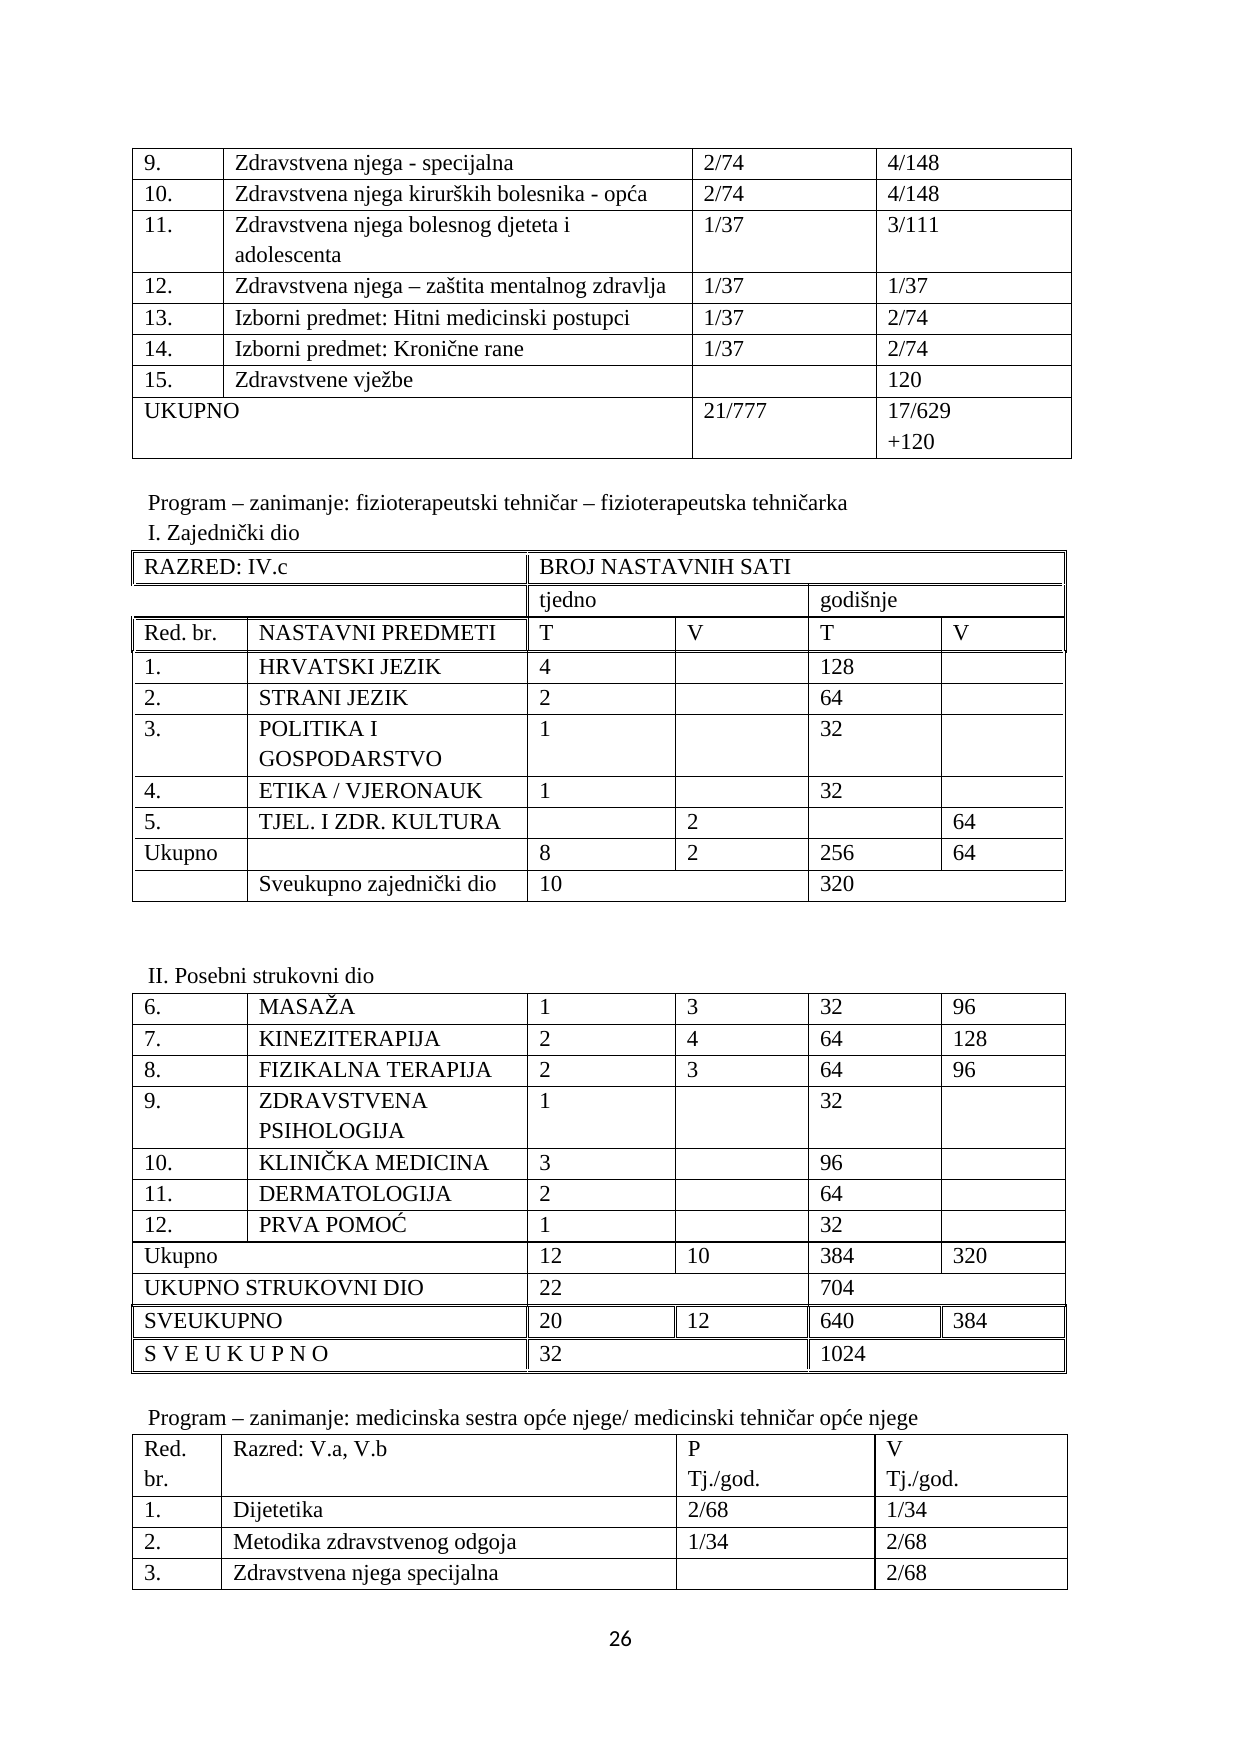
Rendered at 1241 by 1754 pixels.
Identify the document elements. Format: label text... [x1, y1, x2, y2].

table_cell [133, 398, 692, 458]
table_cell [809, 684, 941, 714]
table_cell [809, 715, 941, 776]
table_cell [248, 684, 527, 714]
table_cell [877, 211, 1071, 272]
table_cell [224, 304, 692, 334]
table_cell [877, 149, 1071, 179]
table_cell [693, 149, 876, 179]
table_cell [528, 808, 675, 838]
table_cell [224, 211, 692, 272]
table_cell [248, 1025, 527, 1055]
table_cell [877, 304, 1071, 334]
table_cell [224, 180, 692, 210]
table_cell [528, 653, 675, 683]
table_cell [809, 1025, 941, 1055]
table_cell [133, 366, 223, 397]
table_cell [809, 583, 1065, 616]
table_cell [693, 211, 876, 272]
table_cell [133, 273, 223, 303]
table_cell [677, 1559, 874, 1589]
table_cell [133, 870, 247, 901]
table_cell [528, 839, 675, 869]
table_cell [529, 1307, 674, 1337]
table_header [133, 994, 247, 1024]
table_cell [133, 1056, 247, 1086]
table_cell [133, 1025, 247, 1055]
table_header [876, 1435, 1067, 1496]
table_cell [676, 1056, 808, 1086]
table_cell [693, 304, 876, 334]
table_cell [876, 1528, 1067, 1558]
text I. Zajednički dio [148, 519, 1093, 546]
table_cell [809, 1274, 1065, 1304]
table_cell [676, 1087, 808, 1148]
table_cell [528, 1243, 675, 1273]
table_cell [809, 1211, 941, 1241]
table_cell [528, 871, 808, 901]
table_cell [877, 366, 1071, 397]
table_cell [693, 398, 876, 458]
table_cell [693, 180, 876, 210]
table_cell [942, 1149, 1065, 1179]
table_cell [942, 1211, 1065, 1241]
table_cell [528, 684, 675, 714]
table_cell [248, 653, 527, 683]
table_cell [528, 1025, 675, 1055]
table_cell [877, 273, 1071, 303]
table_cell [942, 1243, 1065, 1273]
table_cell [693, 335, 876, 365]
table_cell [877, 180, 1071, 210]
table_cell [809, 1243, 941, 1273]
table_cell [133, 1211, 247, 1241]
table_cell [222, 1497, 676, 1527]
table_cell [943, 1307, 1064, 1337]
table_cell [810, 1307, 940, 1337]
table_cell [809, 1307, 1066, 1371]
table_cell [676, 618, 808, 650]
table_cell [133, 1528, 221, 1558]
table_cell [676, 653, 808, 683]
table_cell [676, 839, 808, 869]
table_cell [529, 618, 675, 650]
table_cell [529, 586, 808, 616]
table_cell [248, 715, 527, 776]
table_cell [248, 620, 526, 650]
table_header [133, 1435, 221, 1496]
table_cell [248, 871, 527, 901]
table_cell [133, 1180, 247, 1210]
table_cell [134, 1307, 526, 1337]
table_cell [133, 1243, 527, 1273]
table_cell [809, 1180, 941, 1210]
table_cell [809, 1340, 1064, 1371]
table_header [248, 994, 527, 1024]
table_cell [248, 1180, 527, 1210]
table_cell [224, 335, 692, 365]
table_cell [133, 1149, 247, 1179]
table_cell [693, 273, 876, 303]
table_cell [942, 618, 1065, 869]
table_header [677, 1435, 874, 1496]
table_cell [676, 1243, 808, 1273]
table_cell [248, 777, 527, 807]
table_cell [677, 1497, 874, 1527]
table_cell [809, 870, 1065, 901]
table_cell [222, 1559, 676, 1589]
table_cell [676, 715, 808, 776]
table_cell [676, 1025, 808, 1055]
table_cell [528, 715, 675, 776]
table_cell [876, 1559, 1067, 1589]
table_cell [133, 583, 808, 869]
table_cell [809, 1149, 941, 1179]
text Program – zanimanje: fizioterapeutski tehničar – fizioterapeutska tehničarka [148, 489, 1093, 516]
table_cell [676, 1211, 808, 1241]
text II. Posebni strukovni dio [148, 962, 1093, 988]
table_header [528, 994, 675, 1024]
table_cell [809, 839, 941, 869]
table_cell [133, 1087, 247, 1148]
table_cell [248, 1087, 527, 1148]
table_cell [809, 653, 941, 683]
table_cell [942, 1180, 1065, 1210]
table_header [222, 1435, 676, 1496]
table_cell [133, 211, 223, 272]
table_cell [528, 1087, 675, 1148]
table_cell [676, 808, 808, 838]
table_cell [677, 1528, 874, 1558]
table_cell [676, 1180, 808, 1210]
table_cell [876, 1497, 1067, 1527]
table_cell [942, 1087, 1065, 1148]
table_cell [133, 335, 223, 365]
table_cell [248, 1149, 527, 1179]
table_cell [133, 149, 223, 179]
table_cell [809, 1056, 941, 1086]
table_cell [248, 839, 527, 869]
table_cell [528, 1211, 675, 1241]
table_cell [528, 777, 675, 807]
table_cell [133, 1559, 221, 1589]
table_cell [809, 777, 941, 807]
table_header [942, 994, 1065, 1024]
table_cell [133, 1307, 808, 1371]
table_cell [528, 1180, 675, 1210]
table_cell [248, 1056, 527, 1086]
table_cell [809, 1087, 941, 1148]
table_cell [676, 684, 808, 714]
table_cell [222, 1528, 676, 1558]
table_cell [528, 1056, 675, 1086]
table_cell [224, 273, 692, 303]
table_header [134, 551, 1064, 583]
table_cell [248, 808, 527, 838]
text Program – zanimanje: medicinska sestra opće njege/ medicinski tehničar opće njege [148, 1404, 1093, 1430]
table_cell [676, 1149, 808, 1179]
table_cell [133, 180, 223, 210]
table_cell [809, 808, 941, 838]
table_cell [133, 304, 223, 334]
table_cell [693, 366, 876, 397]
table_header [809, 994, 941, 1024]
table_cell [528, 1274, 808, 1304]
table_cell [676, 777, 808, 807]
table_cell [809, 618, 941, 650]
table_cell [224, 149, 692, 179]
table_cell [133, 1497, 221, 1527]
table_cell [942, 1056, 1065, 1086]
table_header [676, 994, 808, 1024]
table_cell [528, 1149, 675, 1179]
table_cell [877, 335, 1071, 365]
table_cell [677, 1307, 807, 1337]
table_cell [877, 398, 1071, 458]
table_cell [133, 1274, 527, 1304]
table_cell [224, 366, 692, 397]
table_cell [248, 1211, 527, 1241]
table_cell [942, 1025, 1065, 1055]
